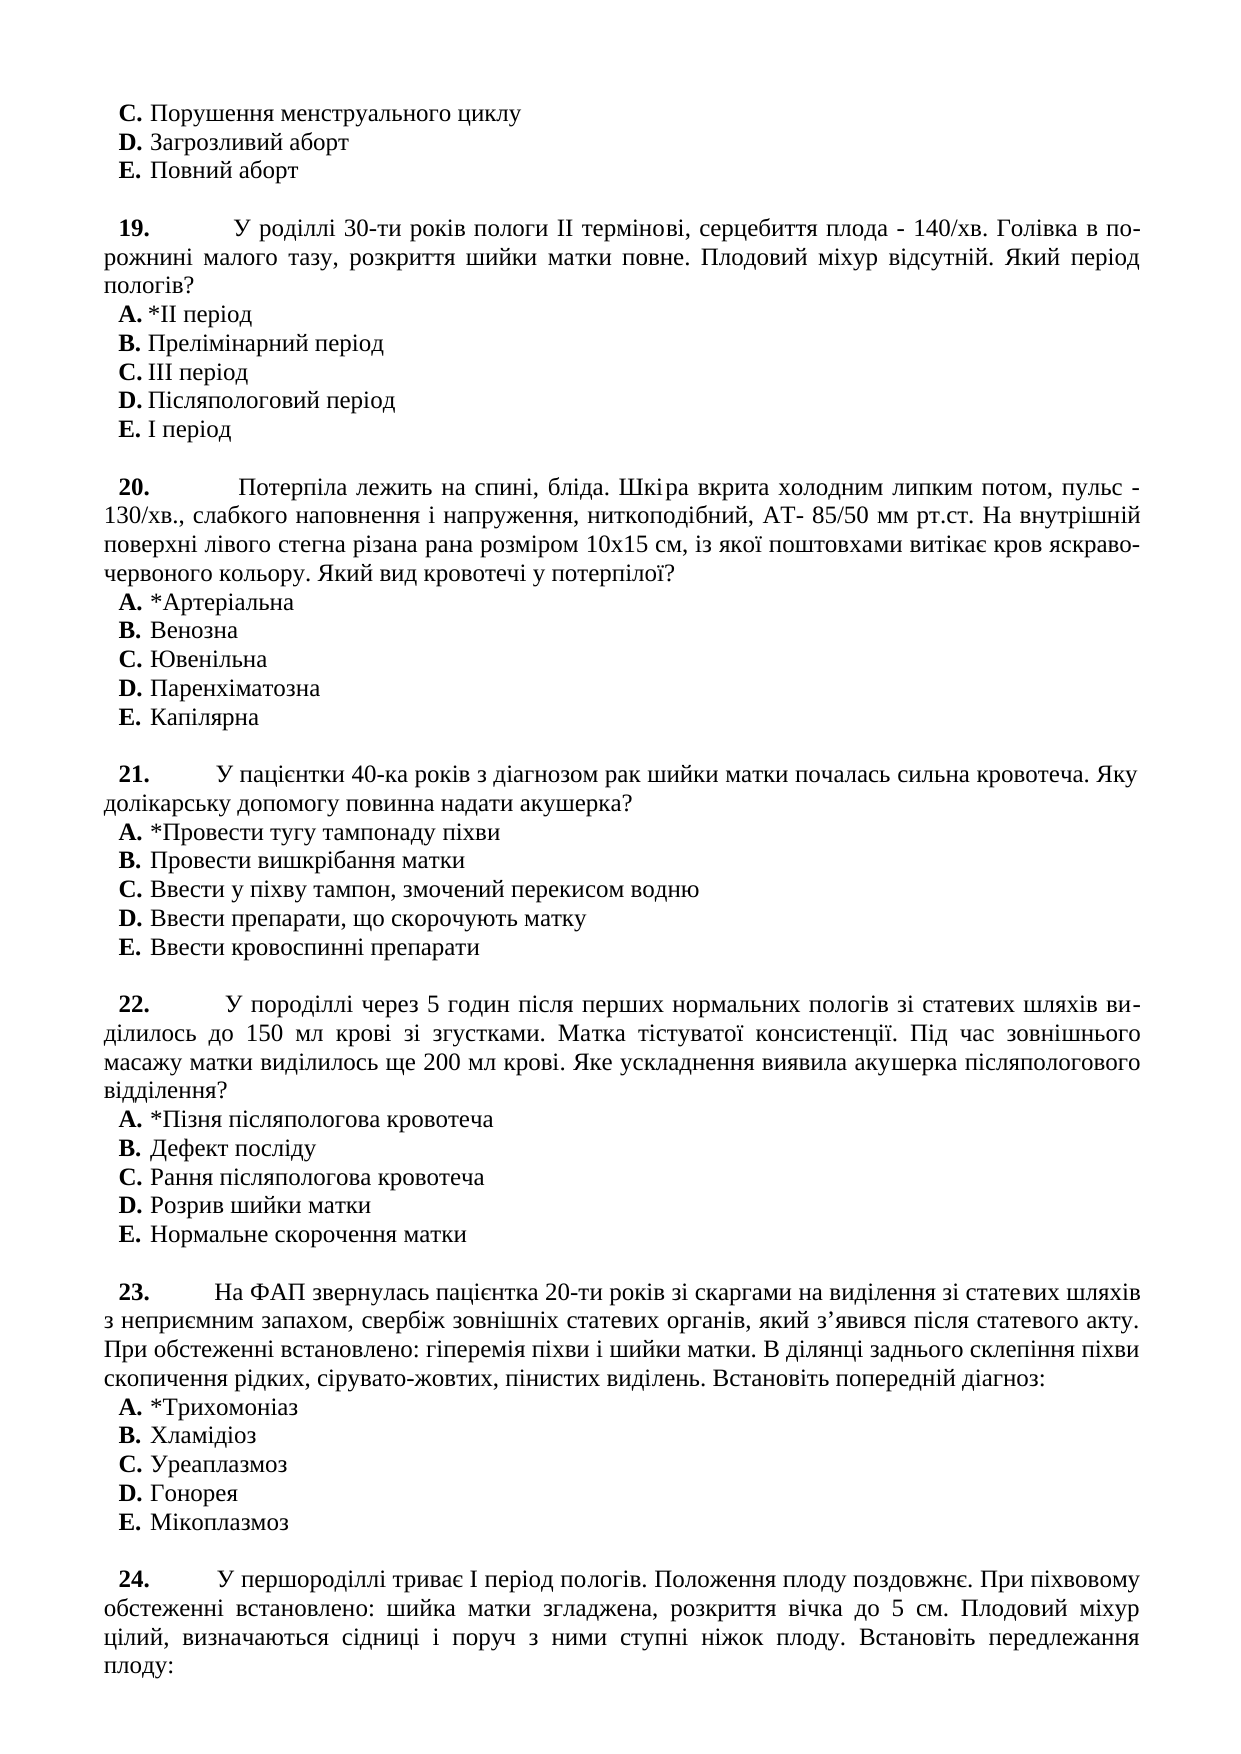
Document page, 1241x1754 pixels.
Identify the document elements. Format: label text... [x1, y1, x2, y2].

list Ввести препарати, що скорочують матку [103, 903, 1141, 932]
list *Трихомоніаз [103, 1392, 1141, 1420]
list *II період [118, 299, 1141, 328]
list *Артеріальна [103, 587, 1141, 615]
list Порушення менструального циклу [103, 98, 1141, 127]
list У роділлі 30-ти років пологи II термінові, серцебиття плода - 140/хв. Голівка в порожнині малого тазу, розкриття шийки матки повне. Плодовий міхур відсутній. Який період пологів? [103, 213, 1141, 299]
list На ФАП звернулась пацієнтка 20-ти років зі скаргами на виділення зі статевих шляхів з неприємним запахом, свербіж зовнішніх статевих органів, який з’явився після статевого акту. При обстеженні встановлено: гіперемія піхви і шийки матки. В ділянці заднього склепіння піхви скопичення рідких, сірувато-жовтих, пінистих виділень. Встановіть попередній діагноз: [103, 1277, 1141, 1392]
list Повний аборт [103, 155, 1141, 184]
list Венозна [103, 615, 1141, 644]
list Ювенільна [103, 644, 1141, 673]
list У пацієнтки 40-ка років з діагнозом рак шийки матки почалась сильна кровотеча. Яку долікарську допомогу повинна надати акушерка? [103, 759, 1141, 817]
list Ввести кровоспинні препарати [103, 932, 1141, 960]
list Уреаплазмоз [103, 1449, 1141, 1478]
list Рання післяпологова кровотеча [103, 1162, 1141, 1190]
list *Провести тугу тампонаду піхви [103, 817, 1141, 845]
list Післяпологовий період [118, 385, 1141, 414]
list Прелімінарний період [118, 328, 1141, 357]
list Мікоплазмоз [103, 1507, 1141, 1535]
list У першороділлі триває І період пологів. Положення плоду поздовжнє. При піхвовому обстеженні встановлено: шийка матки згладжена, розкриття вічка до 5 см. Плодовий міхур цілий, визначаються сідниці і поруч з ними ступні ніжок плоду. Встановіть передлежання плоду: [103, 1564, 1141, 1679]
list Розрив шийки матки [103, 1190, 1141, 1219]
list І період [118, 414, 1141, 443]
list Дефект посліду [103, 1133, 1141, 1162]
list Паренхіматозна [103, 673, 1141, 702]
list Провести вишкрібання матки [103, 845, 1141, 874]
list Потерпіла лежить на спині, бліда. Шкіра вкрита холодним липким потом, пульс - 130/хв., слабкого наповнення і напруження, ниткоподібний, AT- 85/50 мм рт.ст. На внутрішній поверхні лівого стегна різана рана розміром 10x15 см, із якої поштовхами витікає кров яскраво-червоного кольору. Який вид кровотечі у потерпілої? [103, 472, 1141, 587]
list Нормальне скорочення матки [103, 1219, 1141, 1248]
list Хламідіоз [103, 1420, 1141, 1449]
list Загрозливий аборт [103, 127, 1141, 155]
list У породіллі через 5 годин після перших нормальних пологів зі статевих шляхів виділилось до 150 мл крові зі згустками. Матка тістуватої консистенції. Під час зовнішнього масажу матки виділилось ще 200 мл крові. Яке ускладнення виявила акушерка післяпологового відділення? [103, 989, 1141, 1104]
list Гонорея [103, 1478, 1141, 1507]
list *Пізня післяпологова кровотеча [103, 1104, 1141, 1133]
list Ввести у піхву тампон, змочений перекисом водню [103, 874, 1141, 903]
list III період [118, 357, 1141, 385]
list Капілярна [103, 702, 1141, 730]
